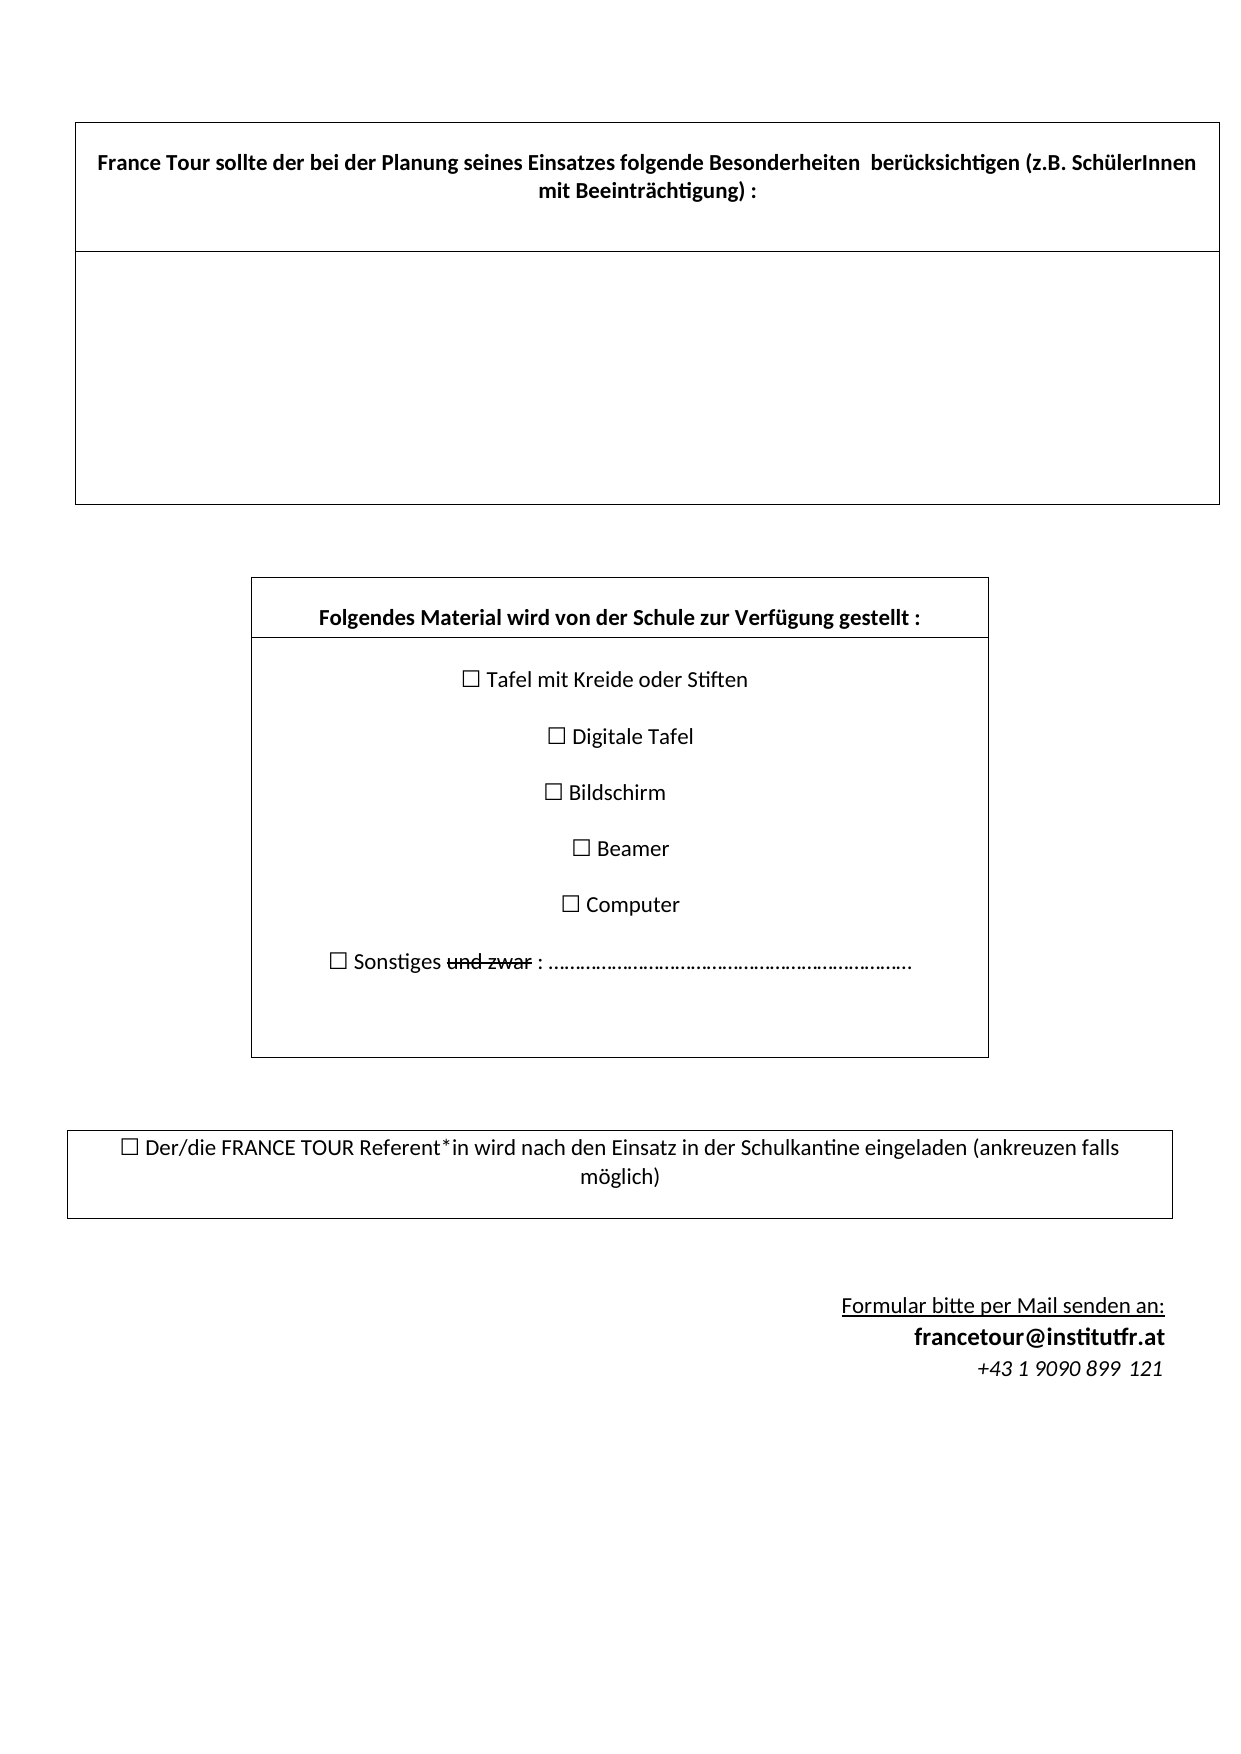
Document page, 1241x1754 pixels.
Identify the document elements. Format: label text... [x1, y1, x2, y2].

table_header Der/die FRANCE TOUR Referent*in wird nach den Einsatz in der Schulkantine eingeladen (ankreuzen falls möglich) [68, 1131, 1172, 1218]
text Formular bitte per Mail senden an: [75, 1291, 1165, 1319]
text francetour@institutfr.at [75, 1321, 1165, 1352]
text +43 1 9090 899 121 [75, 1354, 1165, 1382]
table_cell Tafel mit Kreide oder Stiften Digitale Tafel Bildschirm Beamer Computer Sonstiges und zwar : …………………………………………………………… [252, 638, 988, 1057]
table_header Folgendes Material wird von der Schule zur Verfügung gestellt : [252, 578, 988, 637]
table_cell [76, 252, 1219, 504]
table_header France Tour sollte der bei der Planung seines Einsatzes folgende Besonderheiten berücksichtigen (z.B. SchülerInnen mit Beeinträchtigung) : [76, 123, 1219, 251]
